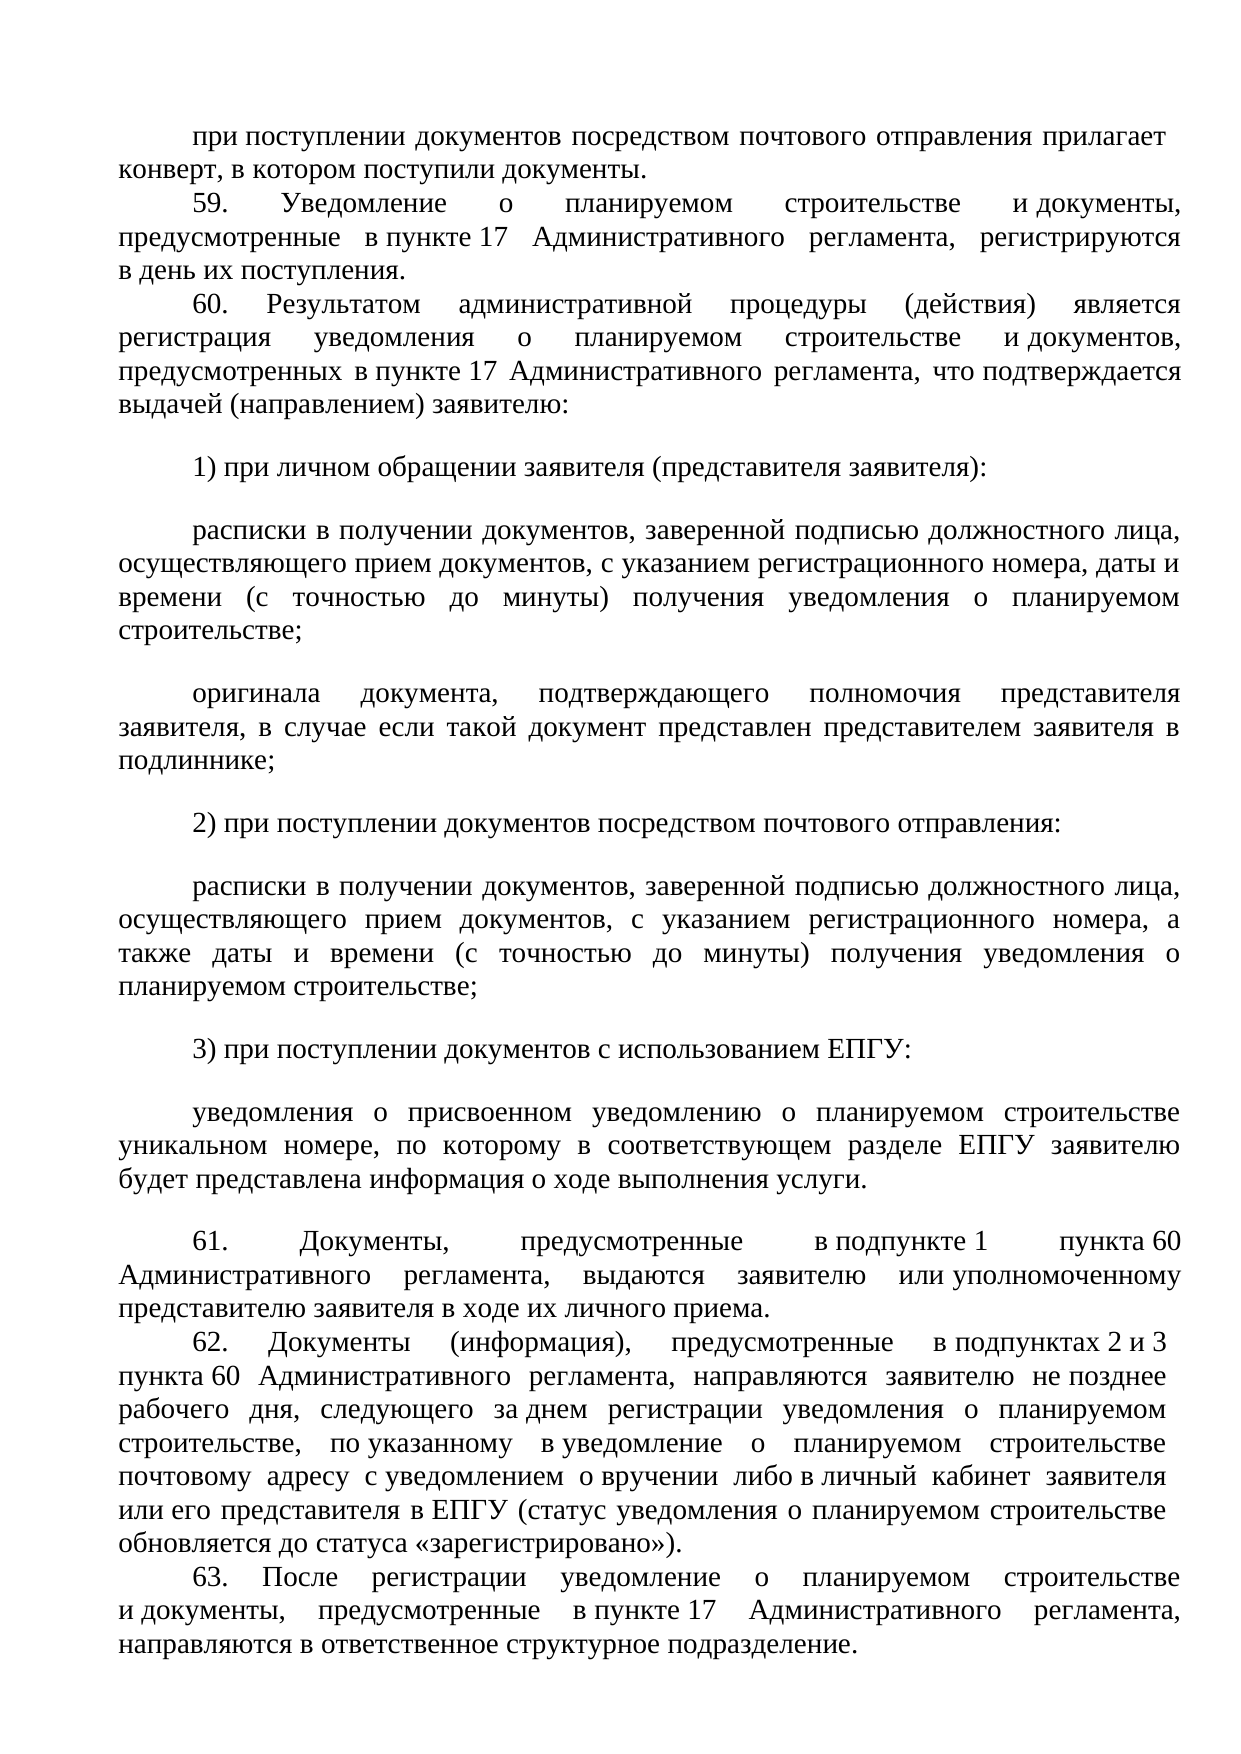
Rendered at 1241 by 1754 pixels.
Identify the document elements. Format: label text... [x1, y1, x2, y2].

text 61. Документы, предусмотренные в подпункте 1 пункта 60 Административного регламента, выдаются заявителю или уполномоченному представителю заявителя в ходе их личного приема. [118, 1223, 1181, 1324]
text 62. Документы (информация), предусмотренные в подпунктах 2 и 3 пункта 60 Административного регламента, направляются заявителю не позднее рабочего дня, следующего за днем регистрации уведомления о планируемом строительстве, по указанному в уведомление о планируемом строительстве почтовому адресу с уведомлением о вручении либо в личный кабинет заявителя или его представителя в ЕПГУ (статус уведомления о планируемом строительстве обновляется до статуса «зарегистрировано»). [118, 1324, 1167, 1559]
text 1) при личном обращении заявителя (представителя заявителя): [118, 449, 1181, 483]
text 60. Результатом административной процедуры (действия) является регистрация уведомления о планируемом строительстве и документов, предусмотренных в пункте 17 Административного регламента, что подтверждается выдачей (направлением) заявителю: [118, 286, 1181, 420]
text расписки в получении документов, заверенной подписью должностного лица, осуществляющего прием документов, с указанием регистрационного номера, а также даты и времени (с точностью до минуты) получения уведомления о планируемом строительстве; [118, 868, 1181, 1002]
text 63. После регистрации уведомление о планируемом строительстве и документы, предусмотренные в пункте 17 Административного регламента, направляются в ответственное структурное подразделение. [118, 1559, 1181, 1659]
text оригинала документа, подтверждающего полномочия представителя заявителя, в случае если такой документ представлен представителем заявителя в подлиннике; [118, 675, 1181, 776]
text 3) при поступлении документов с использованием ЕПГУ: [118, 1031, 1181, 1064]
text 59. Уведомление о планируемом строительстве и документы, предусмотренные в пункте 17 Административного регламента, регистрируются в день их поступления. [118, 185, 1181, 286]
text расписки в получении документов, заверенной подписью должностного лица, осуществляющего прием документов, с указанием регистрационного номера, даты и времени (с точностью до минуты) получения уведомления о планируемом строительстве; [118, 512, 1181, 646]
text уведомления о присвоенном уведомлению о планируемом строительстве уникальном номере, по которому в соответствующем разделе ЕПГУ заявителю будет представлена информация о ходе выполнения услуги. [118, 1094, 1181, 1194]
text 2) при поступлении документов посредством почтового отправления: [118, 805, 1181, 838]
text при поступлении документов посредством почтового отправления прилагает конверт, в котором поступили документы. [118, 118, 1167, 185]
